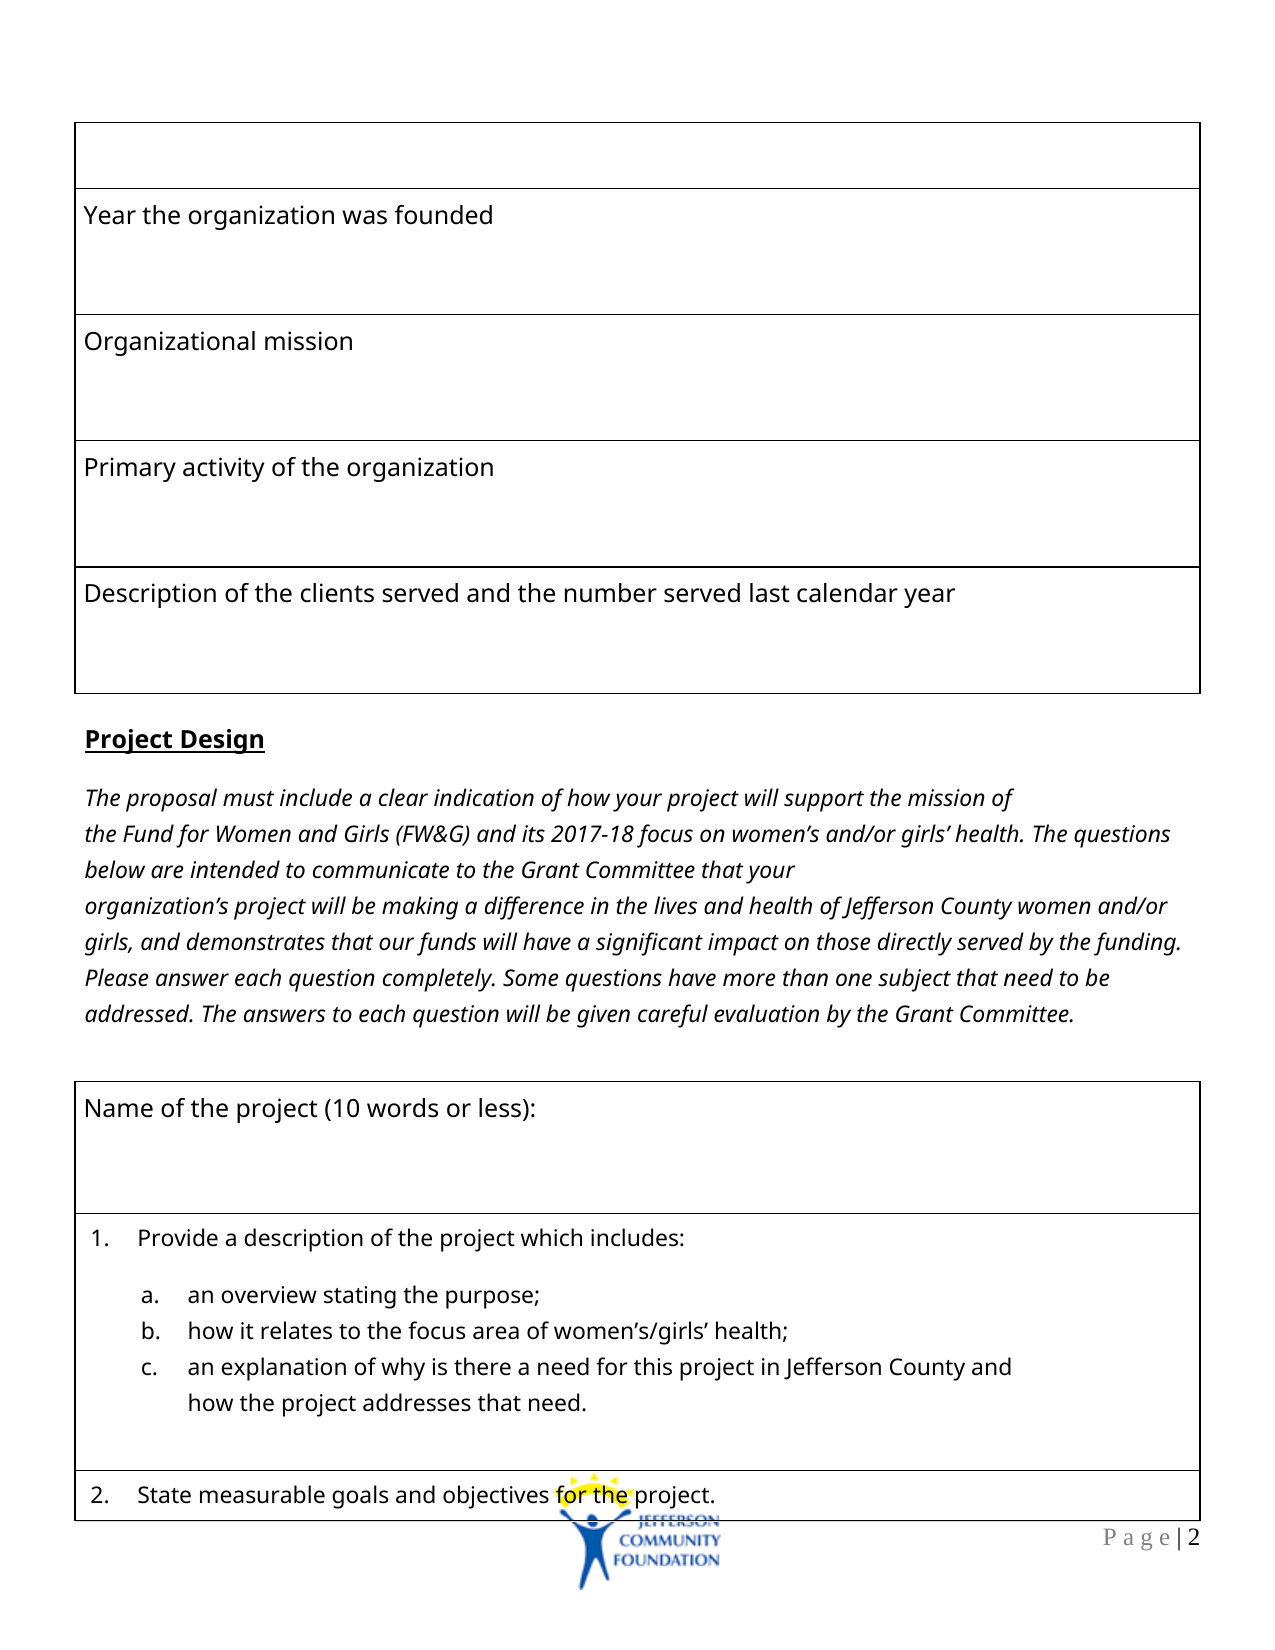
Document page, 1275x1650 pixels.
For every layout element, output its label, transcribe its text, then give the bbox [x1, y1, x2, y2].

picture [552, 1522, 721, 1590]
text The proposal must include a clear indication of how your project will support the mission of the Fund for Women and Girls (FW&G) and its 2017-18 focus on women’s and/or girls’ health. The questions below are intended to communicate to the Grant Committee that your organization’s project will be making a difference in the lives and health of Jefferson County women and/or girls, and demonstrates that our funds will have a significant impact on those directly served by the funding. Please answer each question completely. Some questions have more than one subject that need to be addressed. The answers to each question will be given careful evaluation by the Grant Committee. [84, 782, 1191, 1057]
table_cell 1. Provide a description of the project which includes: a. an overview stating the purpose; b. how it relates to the focus area of women’s/girls’ health; c. an explanation of why is there a need for this project in Jefferson County and how the project addresses that need. [76, 1214, 1199, 1470]
table_header Name of the project (10 words or less): [76, 1082, 1199, 1212]
table_cell Description of the clients served and the number served last calendar year [76, 568, 1199, 693]
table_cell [76, 1471, 1199, 1520]
text Project Design [84, 722, 1200, 756]
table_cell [76, 123, 1199, 188]
table_cell Organizational mission [76, 315, 1199, 440]
table_cell Primary activity of the organization [76, 441, 1199, 566]
table_cell Year the organization was founded [76, 189, 1199, 314]
